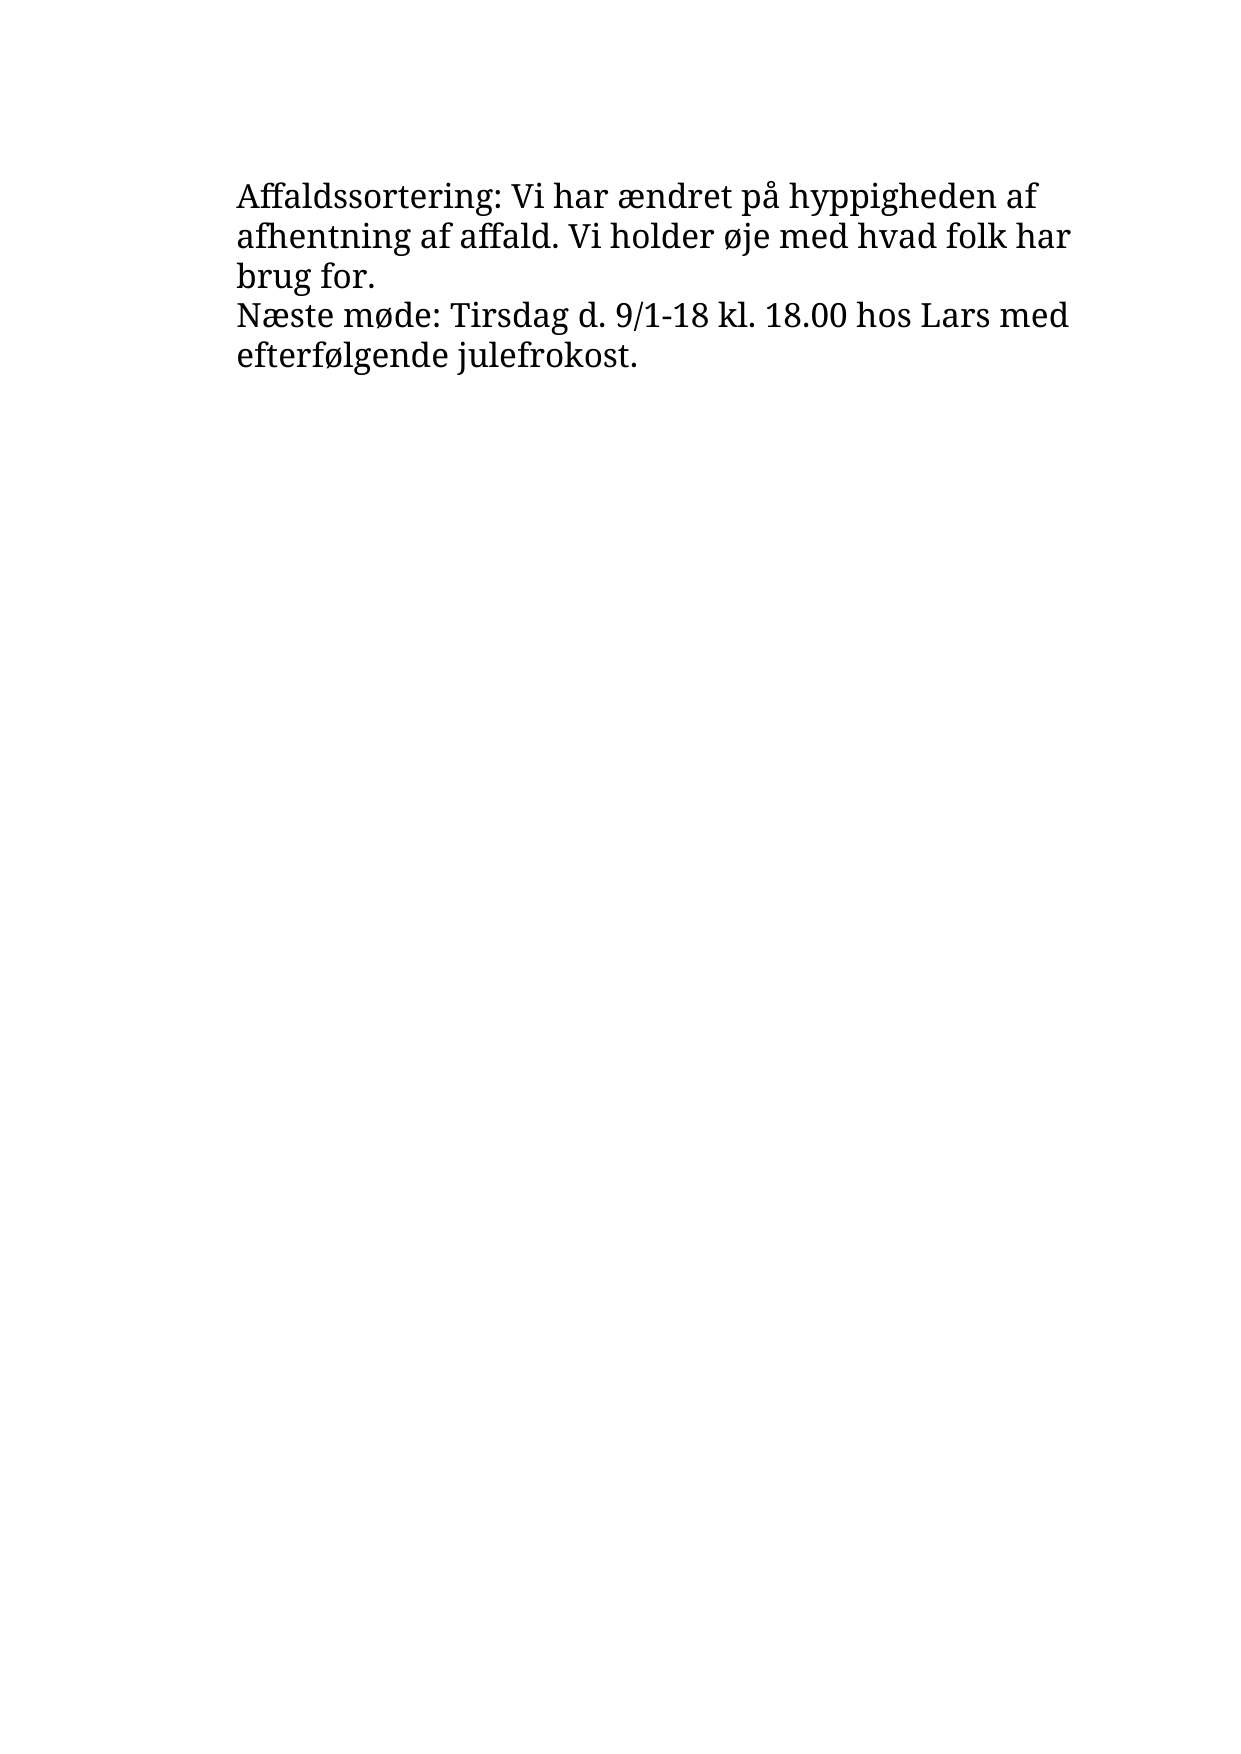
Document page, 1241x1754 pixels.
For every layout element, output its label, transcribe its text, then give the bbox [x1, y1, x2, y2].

list Affaldssortering: Vi har ændret på hyppigheden af afhentning af affald. Vi holder øje med hvad folk har brug for. [236, 177, 1122, 296]
list Næste møde: Tirsdag d. 9/1-18 kl. 18.00 hos Lars med efterfølgende julefrokost. [236, 296, 1122, 375]
